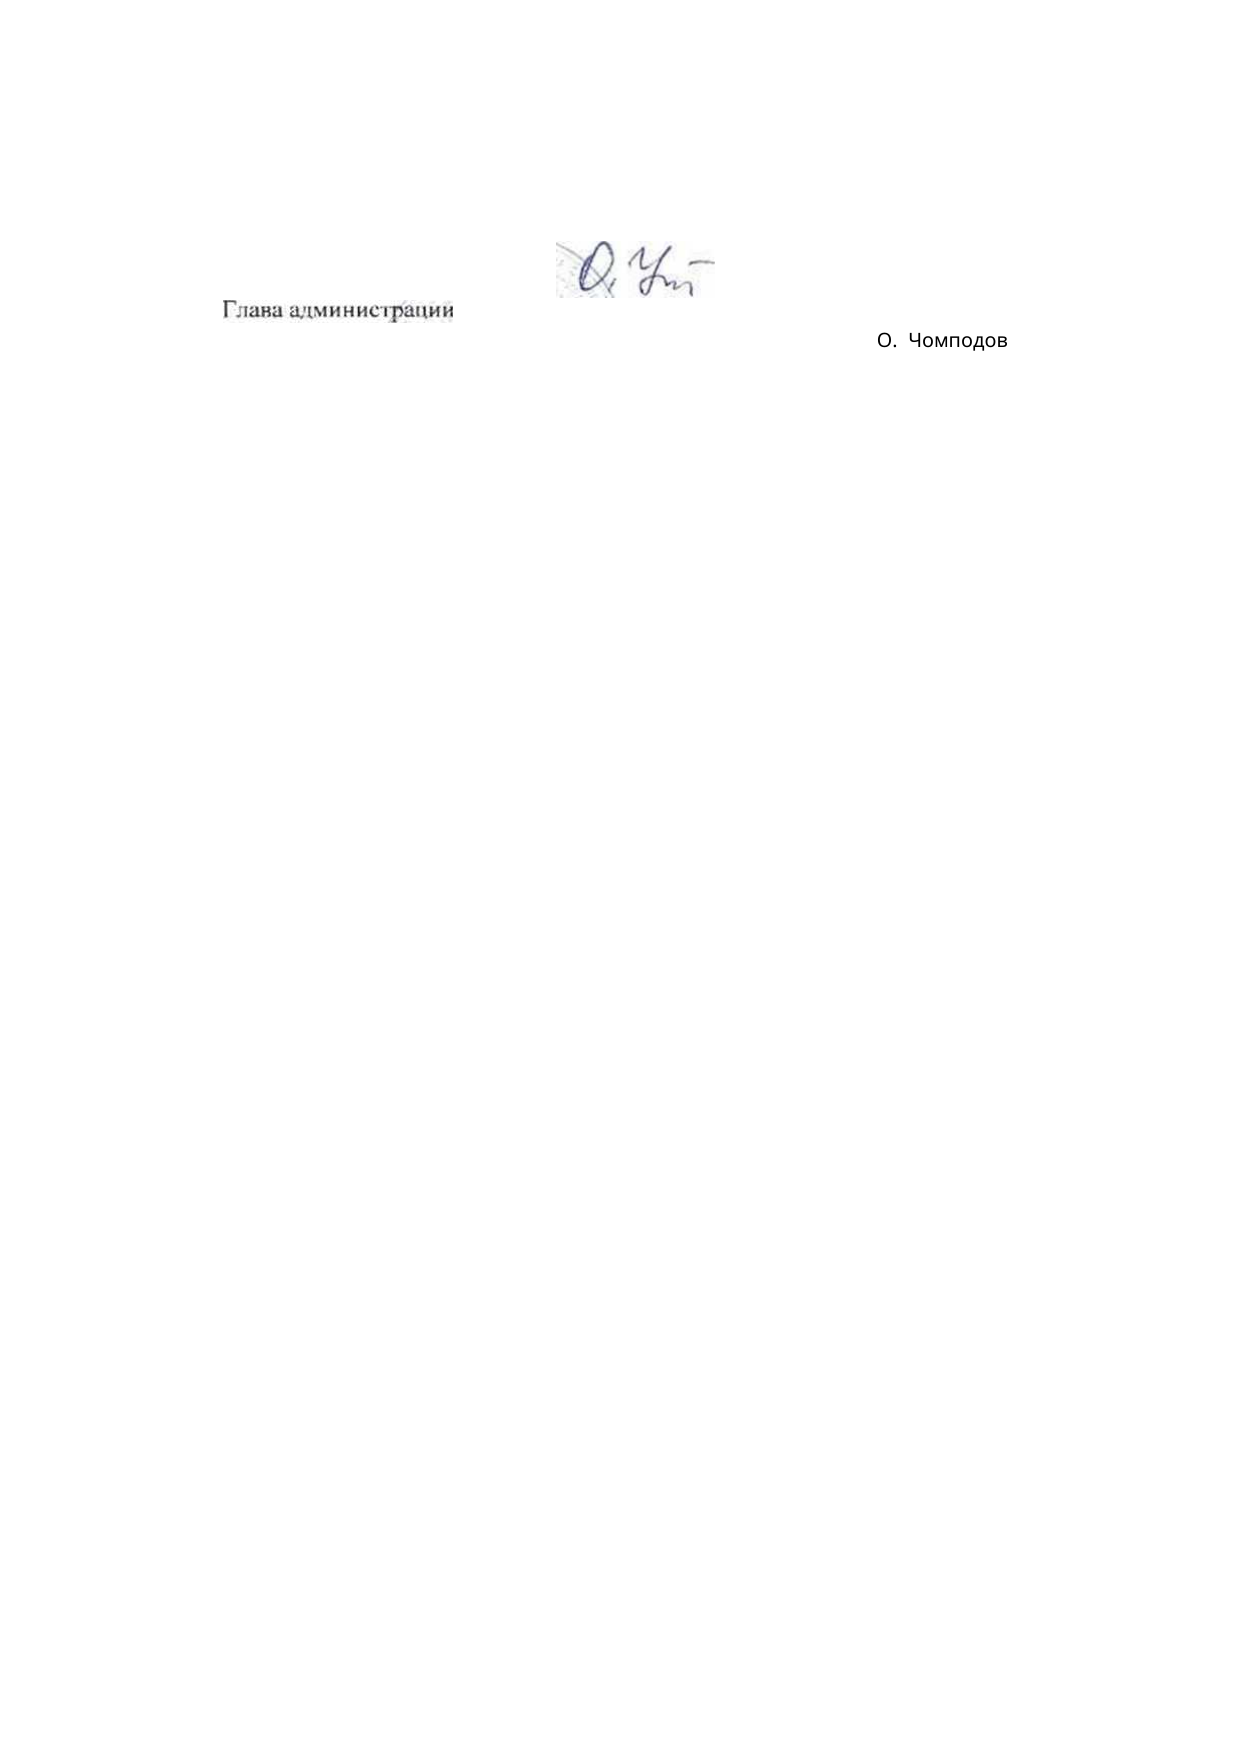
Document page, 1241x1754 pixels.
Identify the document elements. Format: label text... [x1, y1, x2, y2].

picture [223, 300, 453, 323]
picture [556, 241, 715, 298]
text О. Чомподов [877, 331, 1123, 351]
